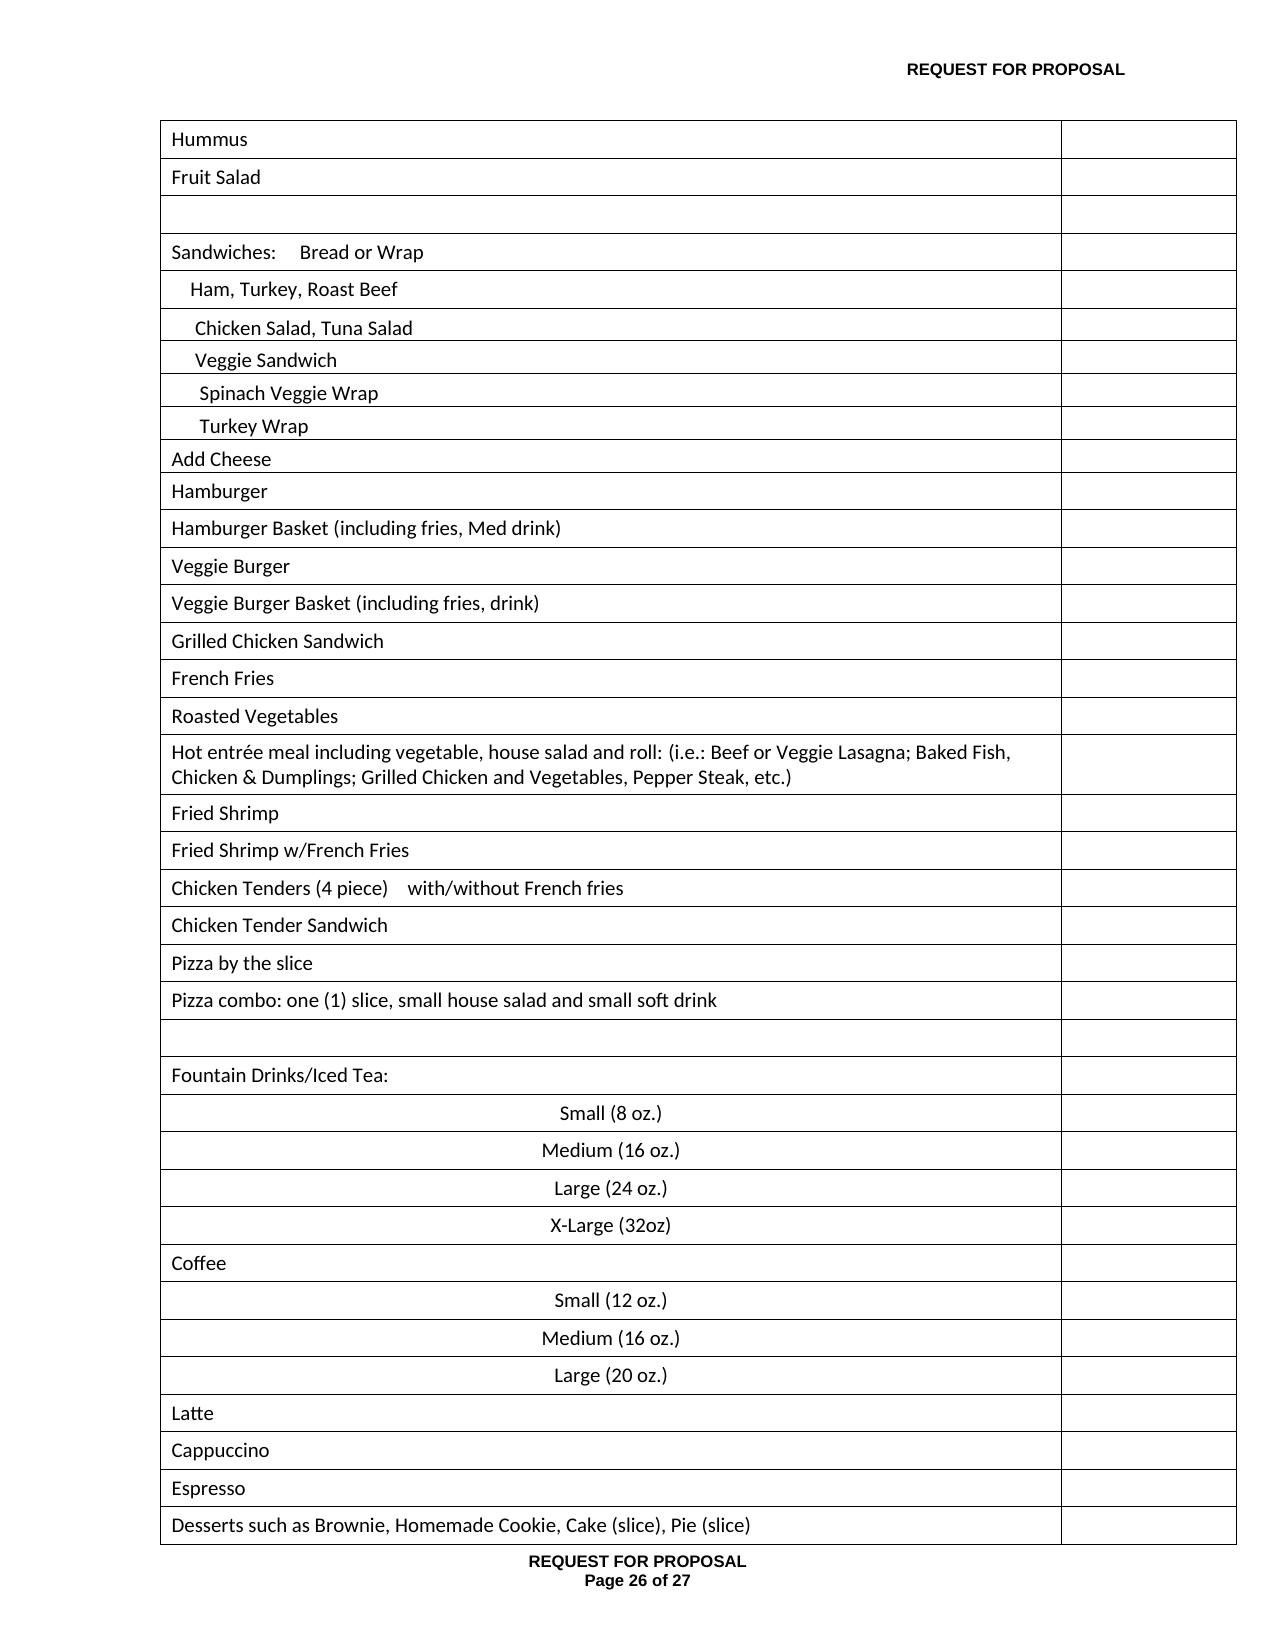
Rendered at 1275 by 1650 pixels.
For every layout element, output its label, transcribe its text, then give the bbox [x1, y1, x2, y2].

table_cell Fried Shrimp w/French Fries [161, 832, 1061, 868]
table_cell Sandwiches: Bread or Wrap [161, 234, 1061, 270]
table_cell [1062, 234, 1236, 270]
table_cell Large (20 oz.) [161, 1357, 1061, 1393]
table_cell Grilled Chicken Sandwich [161, 623, 1061, 659]
table_cell [1062, 440, 1236, 472]
table_cell Veggie Burger [161, 548, 1061, 584]
table_cell [1062, 1395, 1236, 1431]
table_cell [1062, 698, 1236, 734]
table_cell [1062, 1095, 1236, 1131]
table_cell Medium (16 oz.) [161, 1320, 1061, 1356]
table_cell [1062, 1170, 1236, 1206]
table_cell [1062, 341, 1236, 373]
table_cell X-Large (32oz) [161, 1207, 1061, 1243]
table_cell [1062, 660, 1236, 697]
table_cell Hummus [161, 121, 1061, 157]
table_cell Small (8 oz.) [161, 1095, 1061, 1131]
table_cell Chicken Tenders (4 piece) with/without French fries [161, 870, 1061, 906]
table_cell [1062, 907, 1236, 943]
table_cell Large (24 oz.) [161, 1170, 1061, 1206]
table_cell [1062, 196, 1236, 232]
table_cell [1062, 121, 1236, 157]
table_cell Hot entrée meal including vegetable, house salad and roll: (i.e.: Beef or Veggie Lasagna; Baked Fish, Chicken & Dumplings; Grilled Chicken and Vegetables, Pepper Steak, etc.) [161, 735, 1061, 793]
table_cell [1062, 982, 1236, 1018]
table_cell [1062, 1020, 1236, 1056]
table_cell Veggie Sandwich [161, 341, 1061, 373]
table_cell [1062, 735, 1236, 793]
table_cell Fruit Salad [161, 159, 1061, 195]
table_cell Small (12 oz.) [161, 1282, 1061, 1318]
table_cell [1062, 473, 1236, 509]
table_cell Turkey Wrap [161, 407, 1061, 439]
table_cell Latte [161, 1395, 1061, 1431]
table_cell [1062, 1470, 1236, 1506]
table_cell [1062, 159, 1236, 195]
table_cell [1062, 407, 1236, 439]
table_cell [1062, 309, 1236, 340]
table_cell Spinach Veggie Wrap [161, 374, 1061, 406]
table_cell [1062, 548, 1236, 584]
table_cell [1062, 1320, 1236, 1356]
table_cell Fountain Drinks/Iced Tea: [161, 1057, 1061, 1093]
table_cell [1062, 623, 1236, 659]
table_cell Medium (16 oz.) [161, 1132, 1061, 1168]
table_cell Chicken Tender Sandwich [161, 907, 1061, 943]
table_cell Add Cheese [161, 440, 1061, 472]
table_cell Desserts such as Brownie, Homemade Cookie, Cake (slice), Pie (slice) [161, 1507, 1061, 1543]
table_cell [161, 1020, 1061, 1056]
table_cell Ham, Turkey, Roast Beef [161, 271, 1061, 307]
table_cell [1062, 795, 1236, 831]
table_cell Coffee [161, 1245, 1061, 1281]
table_cell [1062, 585, 1236, 622]
table_cell [1062, 1207, 1236, 1243]
table_cell [1062, 1282, 1236, 1318]
table_cell [1062, 870, 1236, 906]
table_cell [1062, 832, 1236, 868]
table_cell [1062, 1432, 1236, 1468]
table_cell [1062, 271, 1236, 307]
table_cell [1062, 1057, 1236, 1093]
table_cell Fried Shrimp [161, 795, 1061, 831]
table_cell [1062, 1357, 1236, 1393]
table_cell Roasted Vegetables [161, 698, 1061, 734]
table_cell Espresso [161, 1470, 1061, 1506]
table_cell [1062, 510, 1236, 547]
table_cell [1062, 1132, 1236, 1168]
table_cell Cappuccino [161, 1432, 1061, 1468]
table_cell Chicken Salad, Tuna Salad [161, 309, 1061, 340]
table_cell [161, 196, 1061, 232]
table_cell [1062, 945, 1236, 981]
table_cell Veggie Burger Basket (including fries, drink) [161, 585, 1061, 622]
table_cell Pizza by the slice [161, 945, 1061, 981]
table_cell French Fries [161, 660, 1061, 697]
table_cell [1062, 1507, 1236, 1543]
table_cell [1062, 1245, 1236, 1281]
table_cell [1062, 374, 1236, 406]
table_cell Pizza combo: one (1) slice, small house salad and small soft drink [161, 982, 1061, 1018]
table_cell Hamburger [161, 473, 1061, 509]
table_cell Hamburger Basket (including fries, Med drink) [161, 510, 1061, 547]
